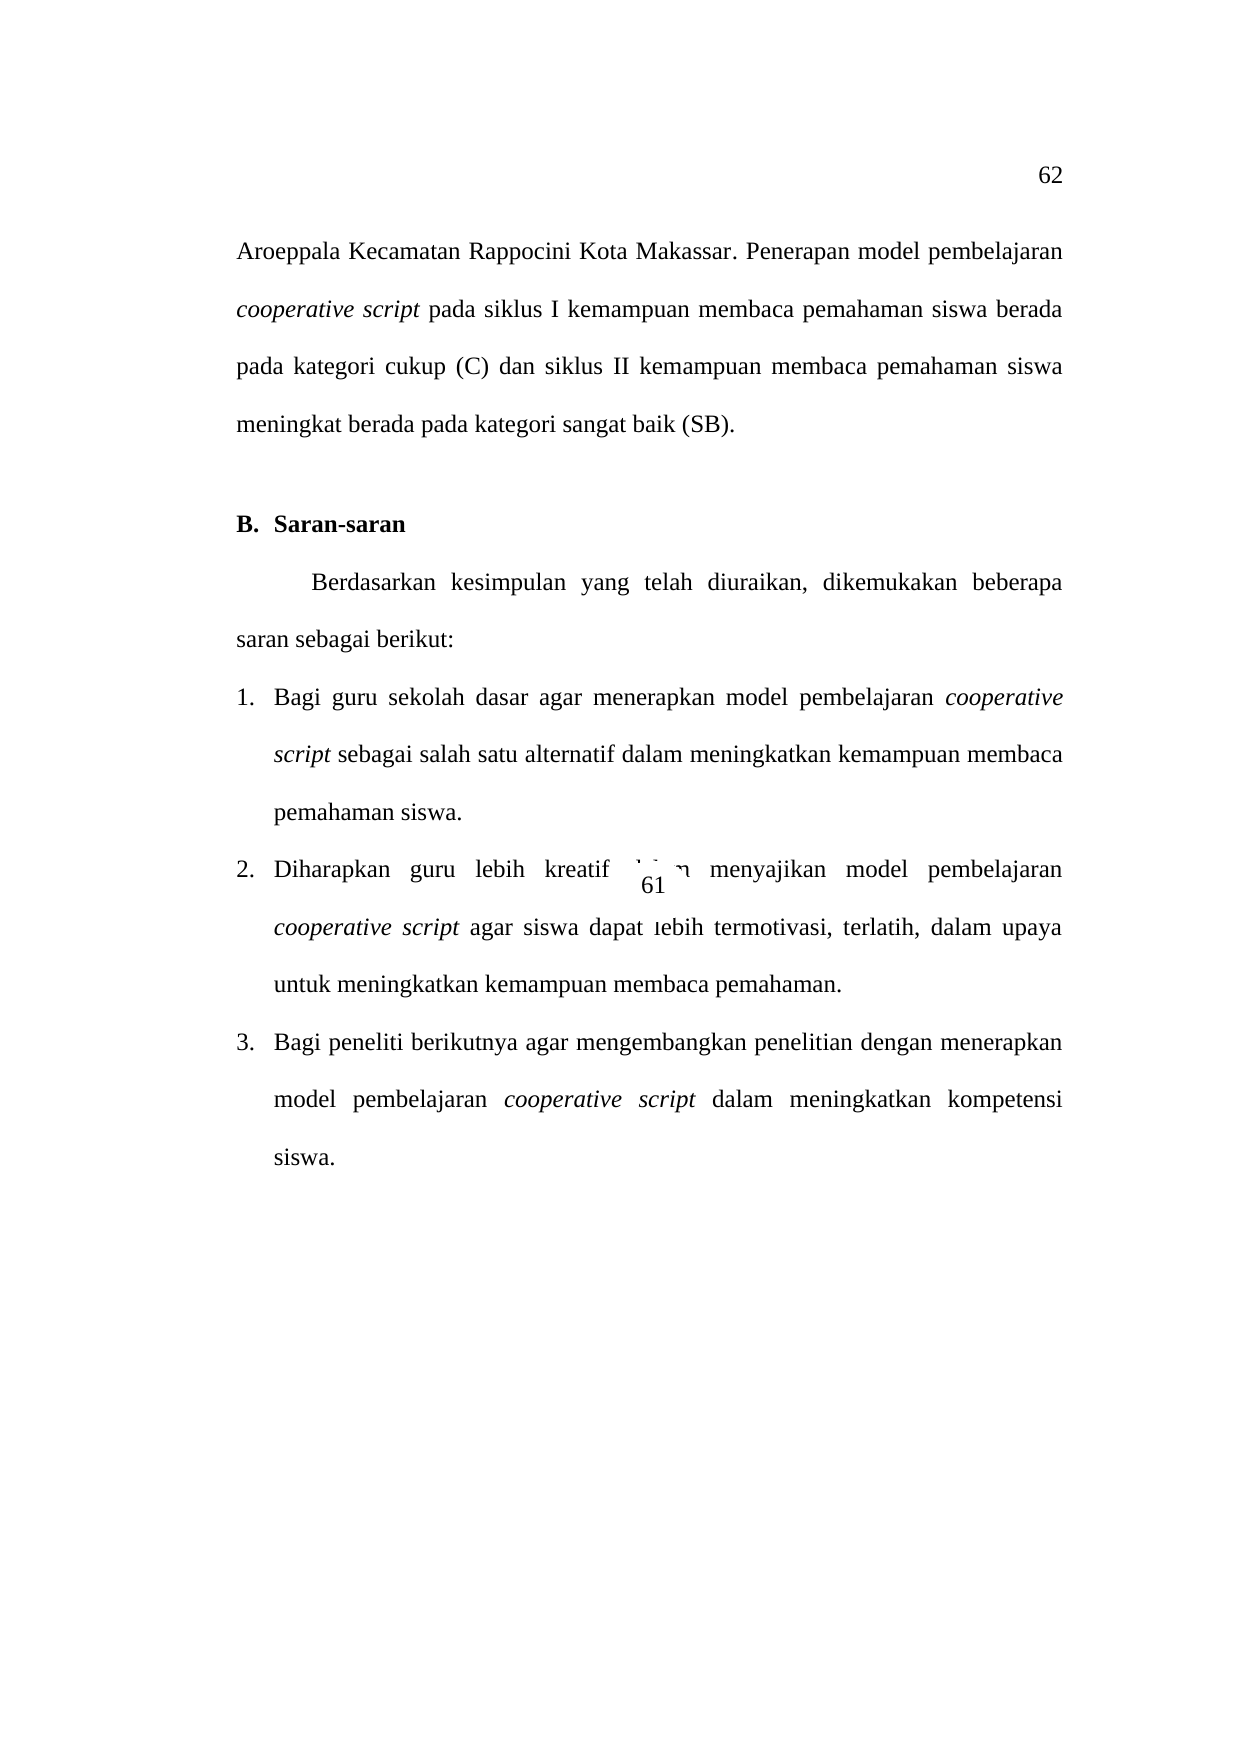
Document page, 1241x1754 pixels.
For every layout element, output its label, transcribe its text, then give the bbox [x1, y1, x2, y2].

list Bagi guru sekolah dasar agar menerapkan model pembelajaran cooperative script sebagai salah satu alternatif dalam meningkatkan kemampuan membaca pemahaman siswa. [236, 682, 1063, 826]
text Berdasarkan kesimpulan yang telah diuraikan, dikemukakan beberapa saran sebagai berikut: [236, 567, 1063, 653]
list Bagi peneliti berikutnya agar mengembangkan penelitian dengan menerapkan model pembelajaran cooperative script dalam meningkatkan kompetensi siswa. [236, 1027, 1063, 1171]
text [236, 236, 1063, 437]
list Saran-saran [236, 509, 1063, 538]
list Diharapkan guru lebih kreatif dalam menyajikan model pembelajaran cooperative script agar siswa dapat lebih termotivasi, terlatih, dalam upaya untuk meningkatkan kemampuan membaca pemahaman. [236, 854, 1063, 998]
